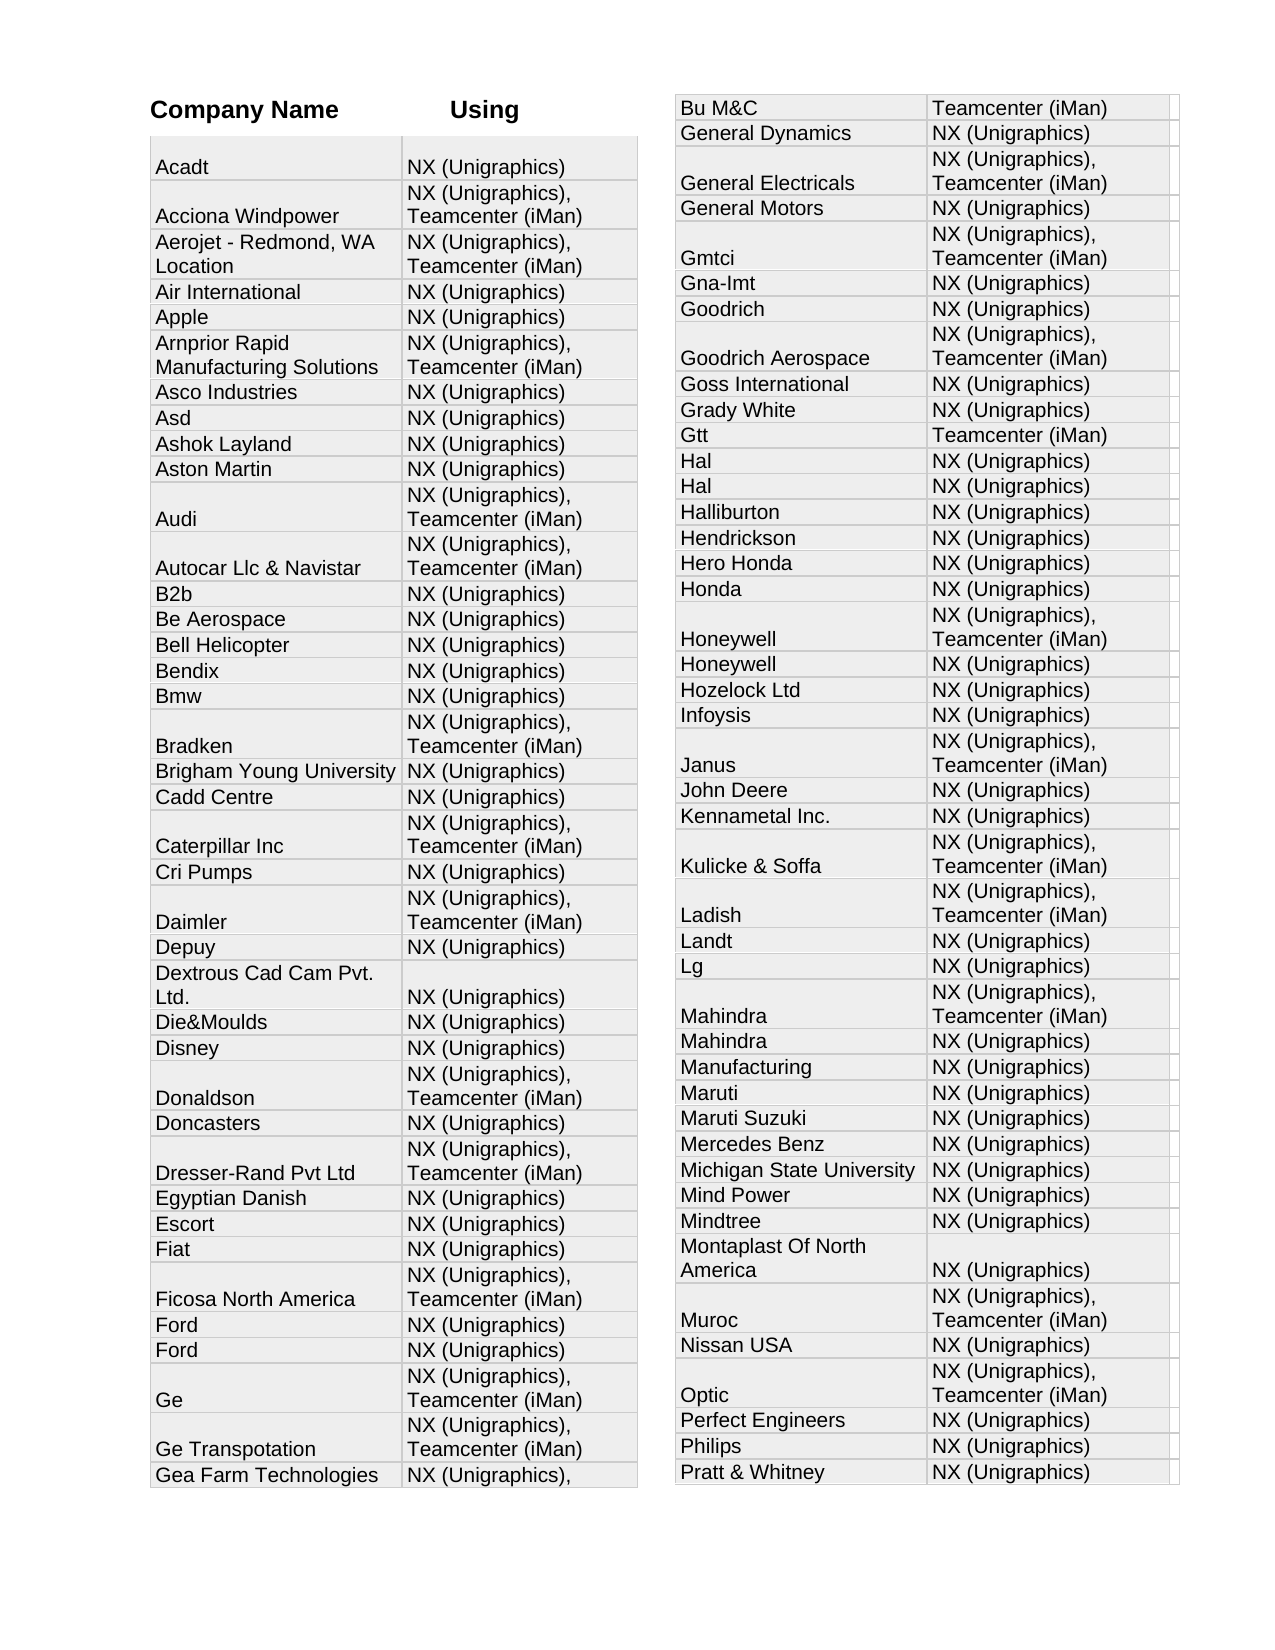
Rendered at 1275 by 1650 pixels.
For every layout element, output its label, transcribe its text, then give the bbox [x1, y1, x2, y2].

table_cell Bradken [151, 710, 401, 758]
table_cell NX (Unigraphics) [403, 457, 637, 481]
table_cell [1170, 1284, 1179, 1332]
table_cell Gea Farm Technologies Bu M&C [151, 1463, 401, 1487]
table_cell NX (Unigraphics) [928, 1434, 1169, 1458]
table_cell [1170, 271, 1179, 295]
table_cell NX (Unigraphics) [928, 577, 1169, 601]
table_cell Gna-Imt [676, 271, 926, 295]
table_cell NX (Unigraphics), Teamcenter (iMan) [928, 1284, 1169, 1332]
table_cell [1170, 1209, 1179, 1233]
table_cell NX (Unigraphics) [403, 1338, 637, 1362]
table_cell [1170, 1081, 1179, 1104]
table_cell [1170, 397, 1179, 421]
table_cell NX (Unigraphics) [928, 372, 1169, 396]
table_cell NX (Unigraphics) [403, 380, 637, 404]
table_cell NX (Unigraphics) [928, 928, 1169, 952]
table_cell Dextrous Cad Cam Pvt. Ltd. [151, 961, 401, 1008]
table_cell NX (Unigraphics) [403, 582, 637, 606]
table_cell NX (Unigraphics), Teamcenter (iMan) [928, 95, 1169, 119]
table_cell Landt [676, 928, 926, 952]
table_cell Goodrich Aerospace [676, 322, 926, 370]
table_cell Maruti Suzuki [676, 1106, 926, 1130]
table_cell Ford [151, 1312, 401, 1336]
table_cell Gea Farm Technologies Bu M&C [676, 95, 926, 119]
table_cell Gtt [676, 423, 926, 447]
table_cell NX (Unigraphics) [928, 954, 1169, 978]
table_cell NX (Unigraphics), Teamcenter (iMan) [403, 532, 637, 580]
table_cell Mind Power [676, 1183, 926, 1207]
table_cell Mercedes Benz [676, 1132, 926, 1156]
table_cell NX (Unigraphics) [928, 804, 1169, 828]
table_cell Acciona Windpower [151, 181, 401, 228]
table_cell NX (Unigraphics), Teamcenter (iMan) [403, 1137, 637, 1184]
table_cell Die&Moulds [151, 1010, 401, 1034]
table_cell NX (Unigraphics), Teamcenter (iMan) [403, 483, 637, 531]
table_cell Janus [676, 729, 926, 777]
table_cell Bmw [151, 684, 401, 708]
table_cell [1170, 222, 1179, 269]
table_cell NX (Unigraphics), Teamcenter (iMan) [403, 811, 637, 858]
table_cell Depuy [151, 935, 401, 959]
table_cell Kulicke & Soffa [676, 830, 926, 877]
table_cell NX (Unigraphics) [403, 280, 637, 303]
table_cell NX (Unigraphics) [403, 1111, 637, 1135]
table_cell [1170, 1460, 1179, 1483]
table_cell [1170, 1029, 1179, 1053]
table_cell Be Aerospace [151, 607, 401, 631]
table_cell Hal [676, 474, 926, 498]
table_cell NX (Unigraphics), Teamcenter (iMan) [928, 1359, 1169, 1407]
table_cell [1170, 147, 1179, 194]
table_cell Goss International [676, 372, 926, 396]
table_cell Honda [676, 577, 926, 601]
table_cell NX (Unigraphics) [928, 1234, 1169, 1282]
table_cell NX (Unigraphics) [928, 1157, 1169, 1181]
table_cell NX (Unigraphics), Teamcenter (iMan) [403, 1413, 637, 1461]
table_cell Honeywell [676, 602, 926, 650]
table_cell Nissan USA [676, 1333, 926, 1357]
table_cell Aston Martin [151, 457, 401, 481]
table_cell Ficosa North America [151, 1263, 401, 1311]
table_cell NX (Unigraphics) [403, 1036, 637, 1060]
table_cell [1170, 703, 1179, 727]
table_cell NX (Unigraphics) [403, 1312, 637, 1336]
table_cell NX (Unigraphics) [403, 935, 637, 959]
table_cell Air International [151, 280, 401, 303]
table_cell NX (Unigraphics) [403, 785, 637, 809]
table_cell [1170, 830, 1179, 877]
table_cell Mahindra [676, 980, 926, 1028]
table_cell General Motors [676, 196, 926, 220]
table_cell NX (Unigraphics) [928, 1106, 1169, 1130]
table_cell [1170, 804, 1179, 828]
table_cell Montaplast Of North America [676, 1234, 926, 1282]
table_cell Cadd Centre [151, 785, 401, 809]
table_cell [1170, 778, 1179, 802]
table_cell Bell Helicopter [151, 633, 401, 657]
table_cell [1170, 1234, 1179, 1282]
table_cell Infoysis [676, 703, 926, 727]
table_cell NX (Unigraphics) [928, 778, 1169, 802]
table_cell NX (Unigraphics), Teamcenter (iMan) [928, 879, 1169, 927]
table_cell [1170, 500, 1179, 524]
table_cell Escort [151, 1212, 401, 1236]
table_cell NX (Unigraphics) [928, 652, 1169, 676]
table_cell [1170, 297, 1179, 321]
table_cell [1170, 1132, 1179, 1156]
table_cell Donaldson [151, 1061, 401, 1109]
table_cell NX (Unigraphics) [928, 526, 1169, 549]
table_cell [1170, 1434, 1179, 1458]
table_cell Asco Industries [151, 380, 401, 404]
table_cell [1170, 1157, 1179, 1181]
table_cell [1170, 322, 1179, 370]
table_cell Manufacturing [676, 1055, 926, 1079]
table_cell NX (Unigraphics), Teamcenter (iMan) [403, 710, 637, 758]
table_cell [1170, 551, 1179, 575]
table_cell Autocar Llc & Navistar [151, 532, 401, 580]
table_cell Hozelock Ltd [676, 678, 926, 702]
table_cell NX (Unigraphics) [403, 860, 637, 884]
table_cell [1170, 372, 1179, 396]
table_cell [1170, 526, 1179, 549]
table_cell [403, 1463, 637, 1487]
table_cell NX (Unigraphics) [928, 271, 1169, 295]
table_cell NX (Unigraphics) [403, 607, 637, 631]
table_header NX (Unigraphics) [403, 136, 637, 179]
table_cell Disney [151, 1036, 401, 1060]
table_cell Grady White [676, 397, 926, 421]
table_cell NX (Unigraphics) [928, 1055, 1169, 1079]
table_cell NX (Unigraphics) [928, 1333, 1169, 1357]
table_cell NX (Unigraphics), Teamcenter (iMan) [403, 331, 637, 378]
table_cell [1170, 577, 1179, 601]
table_cell [1170, 602, 1179, 650]
table_cell Mahindra [676, 1029, 926, 1053]
table_cell NX (Unigraphics) [928, 449, 1169, 473]
text Company Name Using [150, 94, 600, 124]
table_cell Ashok Layland [151, 431, 401, 455]
table_cell Hero Honda [676, 551, 926, 575]
table_cell [1170, 928, 1179, 952]
table_cell NX (Unigraphics) [403, 961, 637, 1008]
table_cell Muroc [676, 1284, 926, 1332]
table_cell Asd [151, 406, 401, 430]
table_cell NX (Unigraphics) [928, 397, 1169, 421]
table_cell John Deere [676, 778, 926, 802]
table_cell [1170, 879, 1179, 927]
table_cell [1170, 1183, 1179, 1207]
table_cell Mindtree [676, 1209, 926, 1233]
table_cell Apple [151, 305, 401, 329]
table_cell [1170, 678, 1179, 702]
table_cell NX (Unigraphics) [928, 297, 1169, 321]
table_cell [1170, 1333, 1179, 1357]
table_cell Ford [151, 1338, 401, 1362]
table_cell Brigham Young University [151, 759, 401, 783]
table_cell [1170, 1106, 1179, 1130]
table_cell NX (Unigraphics) [403, 759, 637, 783]
table_cell Goodrich [676, 297, 926, 321]
table_cell NX (Unigraphics) [403, 305, 637, 329]
table_header Acadt [151, 136, 401, 179]
table_cell Bendix [151, 658, 401, 682]
table_cell NX (Unigraphics) [928, 1183, 1169, 1207]
table_cell [1170, 95, 1179, 119]
table_cell NX (Unigraphics), Teamcenter (iMan) [928, 222, 1169, 269]
table_cell Doncasters [151, 1111, 401, 1135]
table_cell [1170, 1408, 1179, 1432]
table_cell NX (Unigraphics) [928, 703, 1169, 727]
table_cell NX (Unigraphics) [928, 500, 1169, 524]
table_cell [1170, 1055, 1179, 1079]
table_cell NX (Unigraphics), Teamcenter (iMan) [928, 147, 1169, 194]
table_cell NX (Unigraphics) [403, 658, 637, 682]
table_cell NX (Unigraphics) [403, 406, 637, 430]
table_cell [1170, 423, 1179, 447]
table_cell NX (Unigraphics) [928, 474, 1169, 498]
table_cell NX (Unigraphics), Teamcenter (iMan) [403, 1364, 637, 1411]
table_cell [1170, 954, 1179, 978]
table_cell NX (Unigraphics) [928, 1460, 1169, 1483]
table_cell NX (Unigraphics) [928, 1081, 1169, 1104]
table_cell Lg [676, 954, 926, 978]
table_cell Aerojet - Redmond, WA Location [151, 230, 401, 278]
table_cell General Electricals [676, 147, 926, 194]
table_cell Fiat [151, 1237, 401, 1261]
table_cell Hal [676, 449, 926, 473]
table_cell NX (Unigraphics) [403, 1212, 637, 1236]
table_cell [1170, 121, 1179, 145]
table_cell NX (Unigraphics) [403, 431, 637, 455]
table_cell NX (Unigraphics) [928, 551, 1169, 575]
table_cell NX (Unigraphics) [928, 678, 1169, 702]
table_cell NX (Unigraphics), Teamcenter (iMan) [403, 1061, 637, 1109]
table_cell NX (Unigraphics) [403, 1010, 637, 1034]
table_cell Maruti [676, 1081, 926, 1104]
table_cell Halliburton [676, 500, 926, 524]
table_cell NX (Unigraphics), Teamcenter (iMan) [928, 980, 1169, 1028]
table_cell [1170, 652, 1179, 676]
table_cell [1170, 1359, 1179, 1407]
table_cell NX (Unigraphics) [403, 1237, 637, 1261]
table_cell NX (Unigraphics) [403, 684, 637, 708]
table_cell Michigan State University [676, 1157, 926, 1181]
table_cell [1170, 196, 1179, 220]
table_cell Teamcenter (iMan) [928, 423, 1169, 447]
table_cell Daimler [151, 886, 401, 933]
table_cell [1170, 729, 1179, 777]
table_cell NX (Unigraphics) [928, 1029, 1169, 1053]
table_cell Cri Pumps [151, 860, 401, 884]
table_cell Audi [151, 483, 401, 531]
table_cell NX (Unigraphics), Teamcenter (iMan) [928, 830, 1169, 877]
table_cell NX (Unigraphics), Teamcenter (iMan) [928, 322, 1169, 370]
table_cell Dresser-Rand Pvt Ltd [151, 1137, 401, 1184]
table_cell NX (Unigraphics), Teamcenter (iMan) [403, 230, 637, 278]
table_cell Arnprior Rapid Manufacturing Solutions [151, 331, 401, 378]
table_cell [1170, 474, 1179, 498]
table_cell Ladish [676, 879, 926, 927]
table_cell NX (Unigraphics), Teamcenter (iMan) [403, 181, 637, 228]
table_cell Caterpillar Inc [151, 811, 401, 858]
table_cell Pratt & Whitney [676, 1460, 926, 1483]
table_cell NX (Unigraphics), Teamcenter (iMan) [403, 1263, 637, 1311]
table_cell Gmtci [676, 222, 926, 269]
table_cell Hendrickson [676, 526, 926, 549]
table_cell [1170, 449, 1179, 473]
table_cell Ge [151, 1364, 401, 1411]
table_cell B2b [151, 582, 401, 606]
table_cell Optic [676, 1359, 926, 1407]
table_cell NX (Unigraphics) [928, 1132, 1169, 1156]
table_cell NX (Unigraphics) [928, 121, 1169, 145]
table_cell Egyptian Danish [151, 1186, 401, 1210]
table_cell General Dynamics [676, 121, 926, 145]
table_cell Ge Transpotation [151, 1413, 401, 1461]
table_cell Kennametal Inc. [676, 804, 926, 828]
table_cell NX (Unigraphics) [403, 1186, 637, 1210]
table_cell NX (Unigraphics) [403, 633, 637, 657]
table_cell NX (Unigraphics) [928, 196, 1169, 220]
table_cell [1170, 980, 1179, 1028]
table_cell NX (Unigraphics), Teamcenter (iMan) [928, 602, 1169, 650]
table_cell Philips [676, 1434, 926, 1458]
table_cell NX (Unigraphics), Teamcenter (iMan) [928, 729, 1169, 777]
table_cell NX (Unigraphics) [928, 1209, 1169, 1233]
table_cell Perfect Engineers [676, 1408, 926, 1432]
table_cell NX (Unigraphics), Teamcenter (iMan) [403, 886, 637, 933]
table_cell Honeywell [676, 652, 926, 676]
table_cell NX (Unigraphics) [928, 1408, 1169, 1432]
